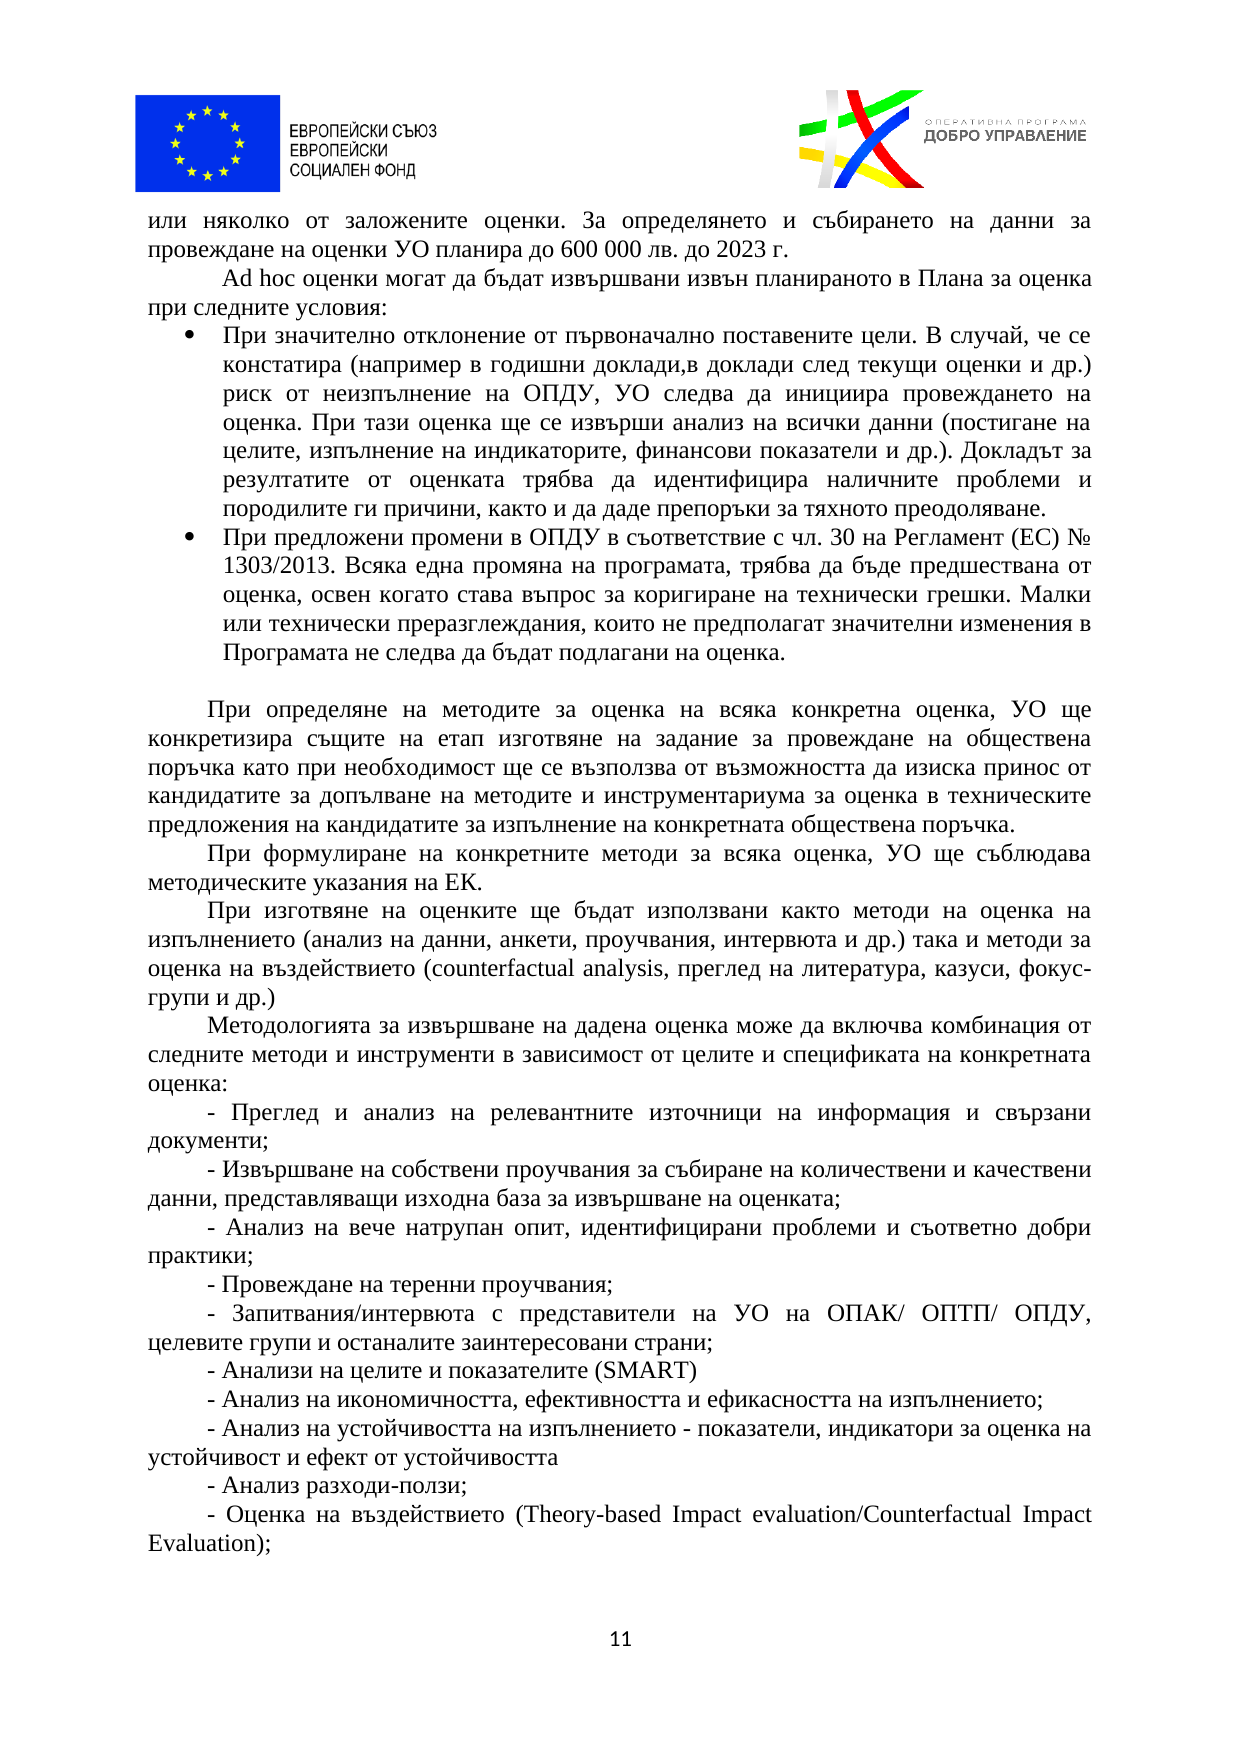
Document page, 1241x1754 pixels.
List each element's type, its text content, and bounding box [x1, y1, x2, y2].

list - Анализи на целите и показателите (SMART) [148, 1356, 1092, 1384]
picture [122, 85, 466, 205]
list - Анализ разходи-ползи; [148, 1471, 1092, 1499]
list При формулиране на конкретните методи за всяка оценка, УО ще съблюдава методическите указания на ЕК. [148, 838, 1092, 896]
list - Анализ на вече натрупан опит, идентифицирани проблеми и съответно добри практики; [148, 1212, 1092, 1269]
list Методологията за извършване на дадена оценка може да включва комбинация от следните методи и инструменти в зависимост от целите и спецификата на конкретната оценка: [148, 1011, 1092, 1097]
list - Провеждане на теренни проучвания; [148, 1269, 1092, 1298]
picture [774, 73, 1093, 206]
list - Анализ на икономичността, ефективността и ефикасността на изпълнението; [148, 1384, 1092, 1413]
list - Запитвания/интервюта с представители на УО на ОПАК/ ОПТП/ ОПДУ, целевите групи и останалите заинтересовани страни; [148, 1298, 1092, 1356]
list Ad hoc оценки могат да бъдат извършвани извън планираното в Плана за оценка при следните условия: [148, 263, 1092, 321]
list - Оценка на въздействието (Theory-based Impact evaluation/Counterfactual Impact Evaluation); [148, 1499, 1092, 1557]
list При определяне на методите за оценка на всяка конкретна оценка, УО ще конкретизира същите на етап изготвяне на задание за провеждане на обществена поръчка като при необходимост ще се възползва от възможността да изиска принос от кандидатите за допълване на методите и инструментариума за оценка в техническите предложения на кандидатите за изпълнение на конкретната обществена поръчка. [148, 694, 1092, 838]
list При изготвяне на оценките ще бъдат използвани както методи на оценка на изпълнението (анализ на данни, анкети, проучвания, интервюта и др.) така и методи за оценка на въздействието (counterfactual analysis, преглед на литература, казуси, фокус-групи и др.) [148, 896, 1092, 1011]
list - Преглед и анализ на релевантните източници на информация и свързани документи; [148, 1097, 1092, 1154]
list - Анализ на устойчивостта на изпълнението - показатели, индикатори за оценка на устойчивост и ефект от устойчивостта [148, 1413, 1092, 1471]
list - Извършване на собствени проучвания за събиране на количествени и качествени данни, представляващи изходна база за извършване на оценката; [148, 1154, 1092, 1212]
list При значително отклонение от първоначално поставените цели. В случай, че се констатира (например в годишни доклади,в доклади след текущи оценки и др.) риск от неизпълнение на ОПДУ, УО следва да инициира провеждането на оценка. При тази оценка ще се извърши анализ на всички данни (постигане на целите, изпълнение на индикаторите, финансови показатели и др.). Докладът за резултатите от оценката трябва да идентифицира наличните проблеми и породилите ги причини, както и да даде препоръки за тяхното преодоляване. [185, 321, 1092, 522]
list При предложени промени в ОПДУ в съответствие с чл. 30 на Регламент (ЕС) № 1303/2013. Всяка една промяна на програмата, трябва да бъде предшествана от оценка, освен когато става въпрос за коригиране на технически грешки. Малки или технически преразглеждания, които не предполагат значителни изменения в Програмата не следва да бъдат подлагани на оценка. [185, 522, 1092, 666]
